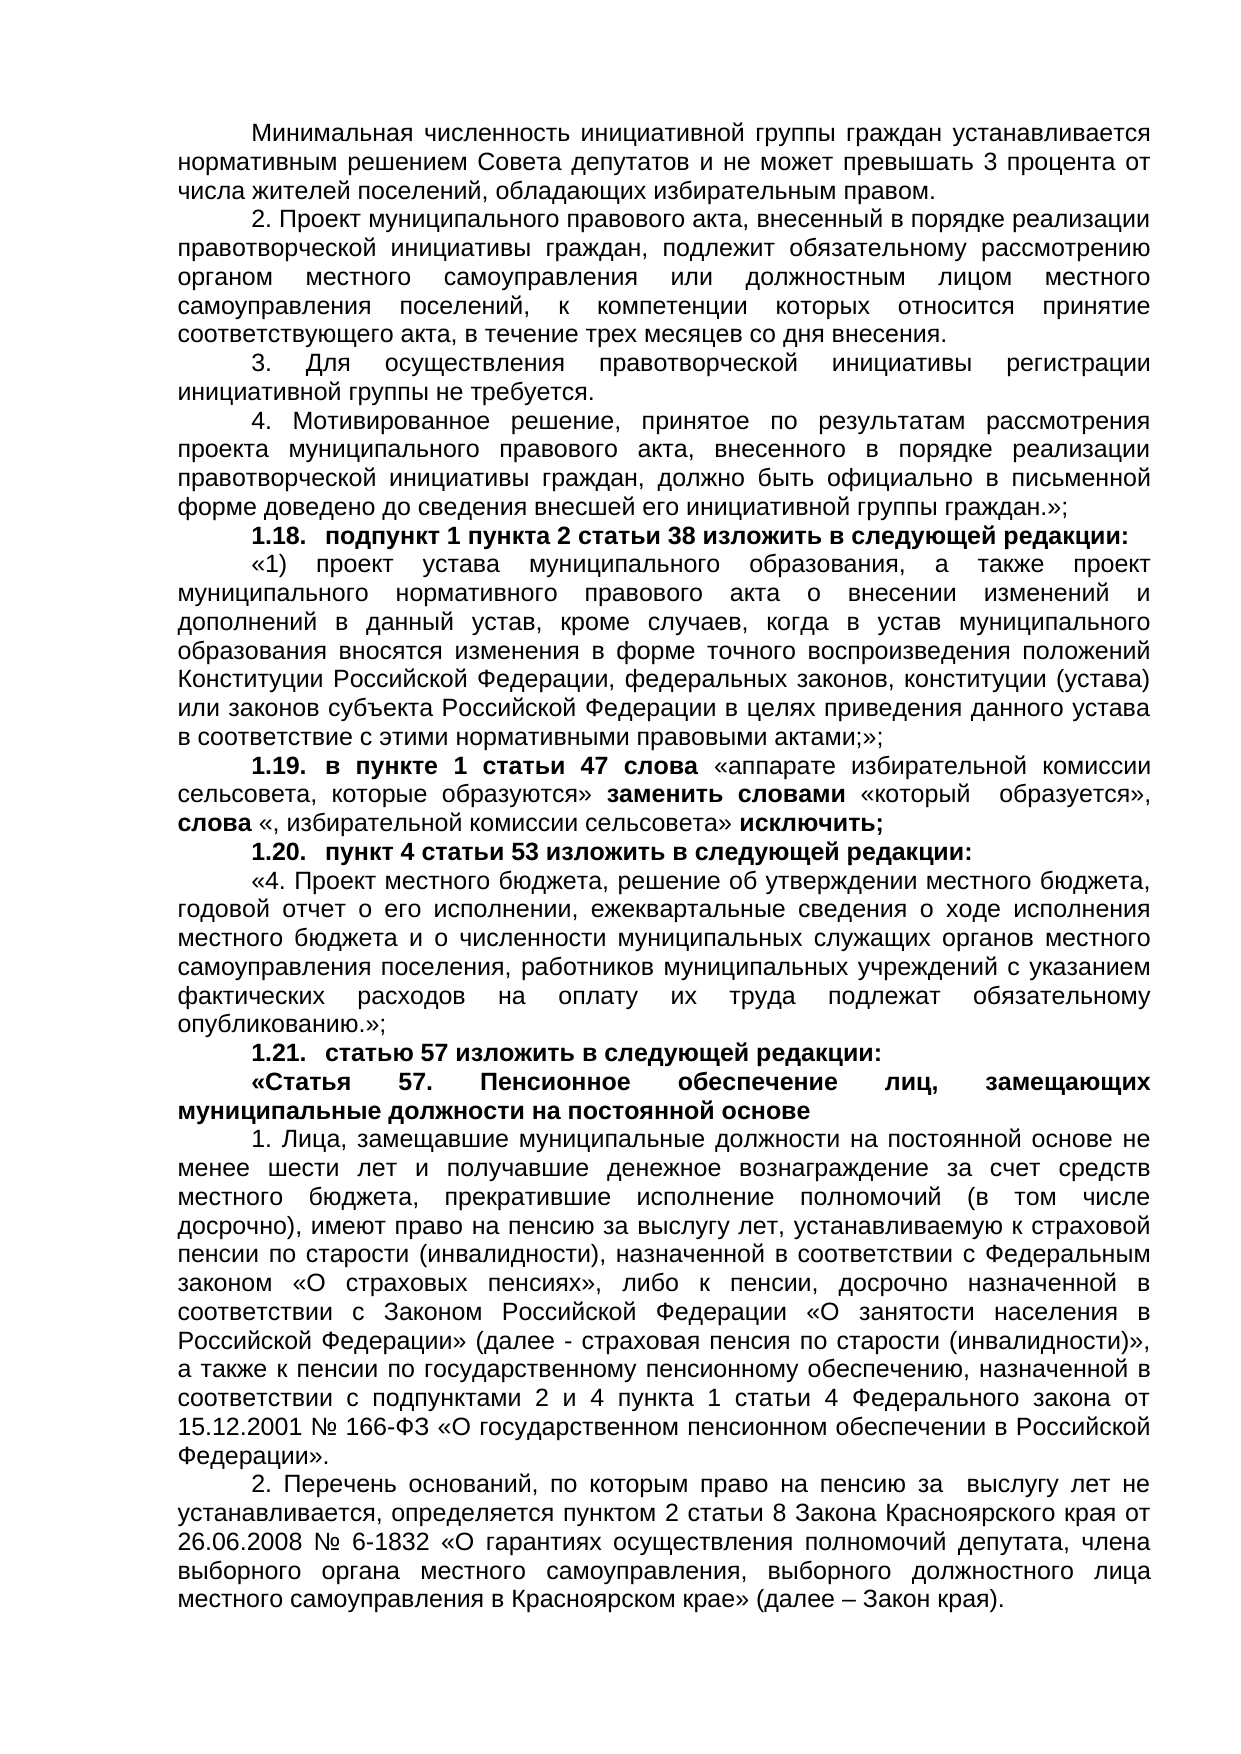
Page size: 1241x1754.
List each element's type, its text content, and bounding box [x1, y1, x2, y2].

text 2. Проект муниципального правового акта, внесенный в порядке реализации правотворческой инициативы граждан, подлежит обязательному рассмотрению органом местного самоуправления или должностным лицом местного самоуправления поселений, к компетенции которых относится принятие соответствующего акта, в течение трех месяцев со дня внесения. [177, 204, 1152, 348]
text Минимальная численность инициативной группы граждан устанавливается нормативным решением Совета депутатов и не может превышать 3 процента от числа жителей поселений, обладающих избирательным правом. [177, 118, 1152, 204]
list статью 57 изложить в следующей редакции: [177, 1038, 1152, 1067]
text «4. Проект местного бюджета, решение об утверждении местного бюджета, годовой отчет о его исполнении, ежеквартальные сведения о ходе исполнения местного бюджета и о численности муниципальных служащих органов местного самоуправления поселения, работников муниципальных учреждений с указанием фактических расходов на оплату их труда подлежат обязательному опубликованию.»; [177, 866, 1152, 1038]
text 4. Мотивированное решение, принятое по результатам рассмотрения проекта муниципального правового акта, внесенного в порядке реализации правотворческой инициативы граждан, должно быть официально в письменной форме доведено до сведения внесшей его инициативной группы граждан.»; [177, 406, 1152, 521]
text 1. Лица, замещавшие муниципальные должности на постоянной основе не менее шести лет и получавшие денежное вознаграждение за счет средств местного бюджета, прекратившие исполнение полномочий (в том числе досрочно), имеют право на пенсию за выслугу лет, устанавливаемую к страховой пенсии по старости (инвалидности), назначенной в соответствии с Федеральным законом «О страховых пенсиях», либо к пенсии, досрочно назначенной в соответствии с Законом Российской Федерации «О занятости населения в Российской Федерации» (далее - страховая пенсия по старости (инвалидности)», а также к пенсии по государственному пенсионному обеспечению, назначенной в соответствии с подпунктами 2 и 4 пункта 1 статьи 4 Федерального закона от 15.12.2001 № 166-ФЗ «О государственном пенсионном обеспечении в Российской Федерации». [177, 1124, 1152, 1469]
text 3. Для осуществления правотворческой инициативы регистрации инициативной группы не требуется. [177, 348, 1152, 406]
text «Статья 57. Пенсионное обеспечение лиц, замещающих муниципальные должности на постоянной основе [177, 1067, 1152, 1124]
list в пункте 1 статьи 47 слова «аппарате избирательной комиссии сельсовета, которые образуются» заменить словами «который образуется», слова «, избирательной комиссии сельсовета» исключить; [177, 751, 1152, 837]
list подпункт 1 пункта 2 статьи 38 изложить в следующей редакции: [177, 521, 1152, 549]
text «1) проект устава муниципального образования, а также проект муниципального нормативного правового акта о внесении изменений и дополнений в данный устав, кроме случаев, когда в устав муниципального образования вносятся изменения в форме точного воспроизведения положений Конституции Российской Федерации, федеральных законов, конституции (устава) или законов субъекта Российской Федерации в целях приведения данного устава в соответствие с этими нормативными правовыми актами;»; [177, 549, 1152, 751]
list пункт 4 статьи 53 изложить в следующей редакции: [177, 837, 1152, 866]
text 2. Перечень оснований, по которым право на пенсию за выслугу лет не устанавливается, определяется пунктом 2 статьи 8 Закона Красноярского края от 26.06.2008 № 6-1832 «О гарантиях осуществления полномочий депутата, члена выборного органа местного самоуправления, выборного должностного лица местного самоуправления в Красноярском крае» (далее – Закон края). [177, 1469, 1152, 1613]
